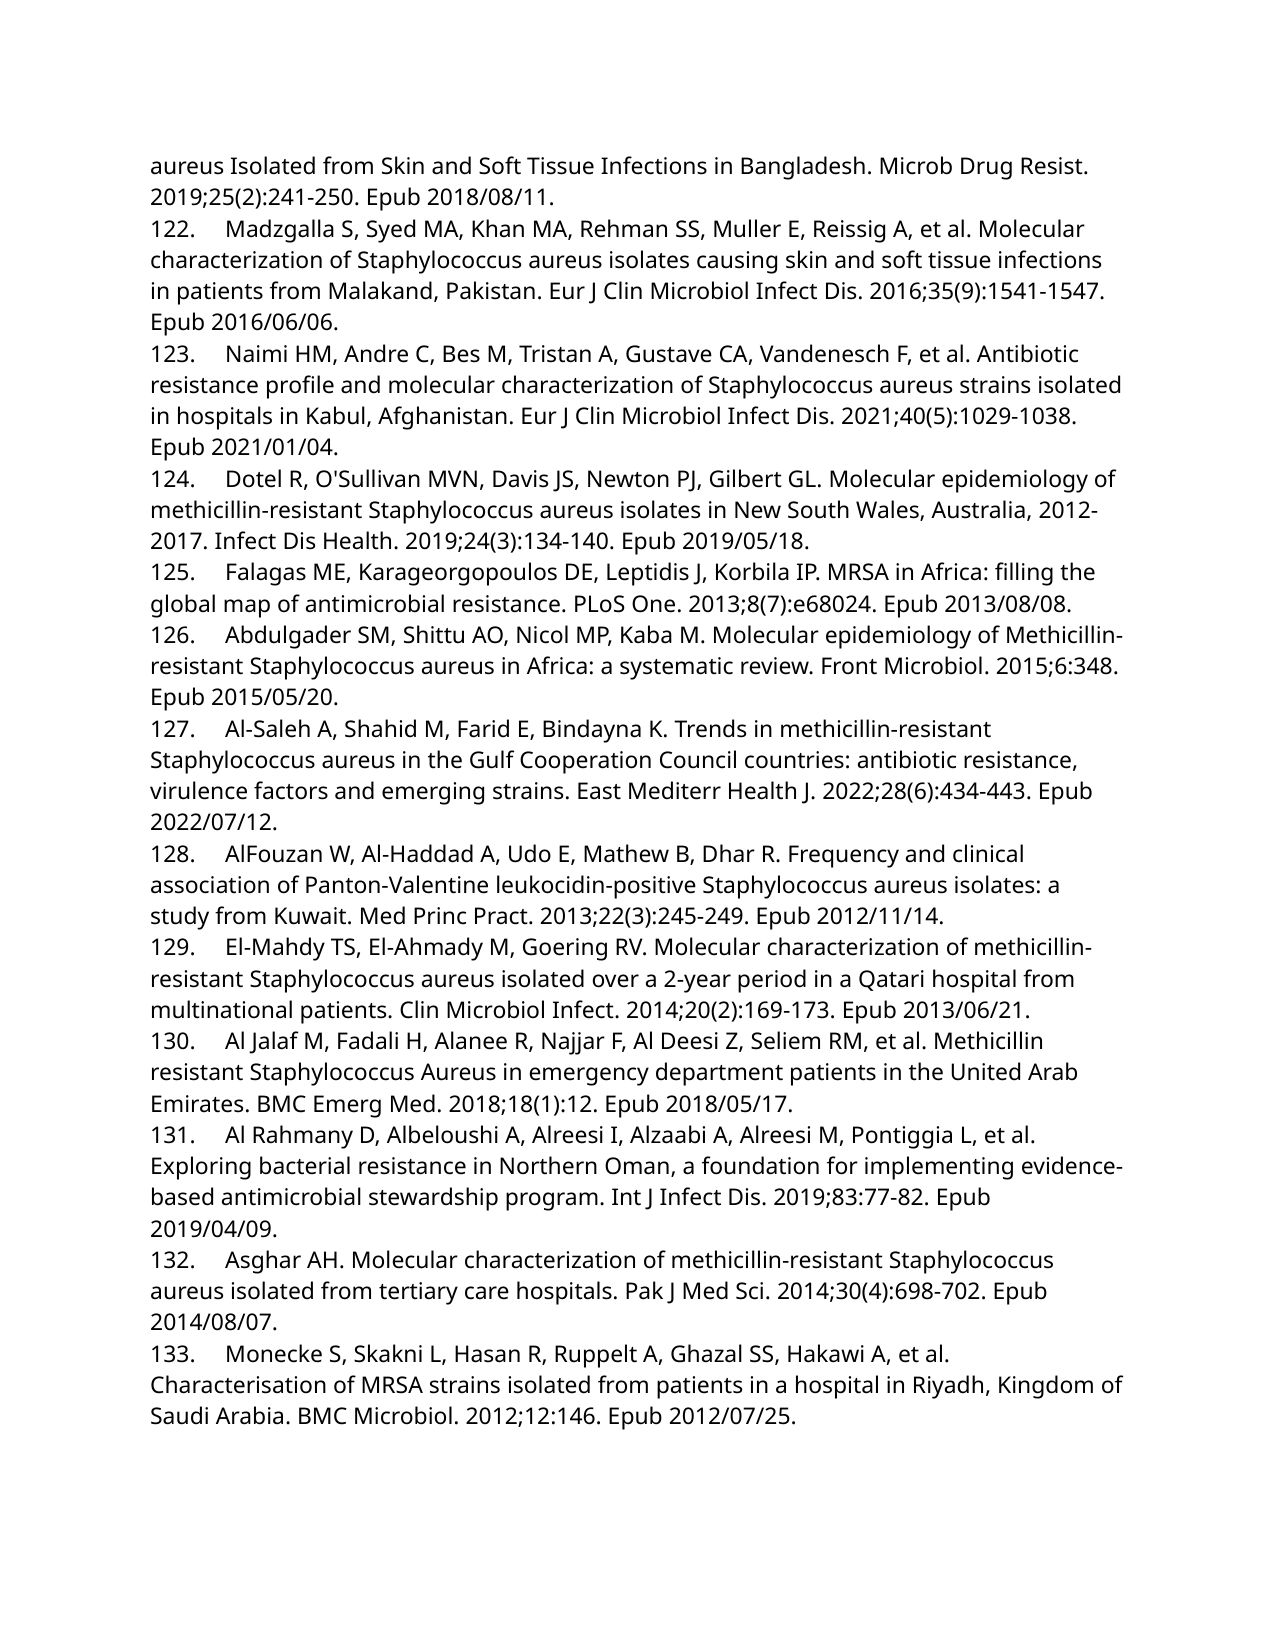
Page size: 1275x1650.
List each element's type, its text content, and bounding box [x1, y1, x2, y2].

text 122. Madzgalla S, Syed MA, Khan MA, Rehman SS, Muller E, Reissig A, et al. Molecular characterization of Staphylococcus aureus isolates causing skin and soft tissue infections in patients from Malakand, Pakistan. Eur J Clin Microbiol Infect Dis. 2016;35(9):1541-1547. Epub 2016/06/06. [150, 212, 1125, 337]
text 132. Asghar AH. Molecular characterization of methicillin-resistant Staphylococcus aureus isolated from tertiary care hospitals. Pak J Med Sci. 2014;30(4):698-702. Epub 2014/08/07. [150, 1244, 1125, 1337]
text 130. Al Jalaf M, Fadali H, Alanee R, Najjar F, Al Deesi Z, Seliem RM, et al. Methicillin resistant Staphylococcus Aureus in emergency department patients in the United Arab Emirates. BMC Emerg Med. 2018;18(1):12. Epub 2018/05/17. [150, 1025, 1125, 1119]
text 126. Abdulgader SM, Shittu AO, Nicol MP, Kaba M. Molecular epidemiology of Methicillin-resistant Staphylococcus aureus in Africa: a systematic review. Front Microbiol. 2015;6:348. Epub 2015/05/20. [150, 619, 1125, 712]
text 133. Monecke S, Skakni L, Hasan R, Ruppelt A, Ghazal SS, Hakawi A, et al. Characterisation of MRSA strains isolated from patients in a hospital in Riyadh, Kingdom of Saudi Arabia. BMC Microbiol. 2012;12:146. Epub 2012/07/25. [150, 1337, 1125, 1431]
text 127. Al-Saleh A, Shahid M, Farid E, Bindayna K. Trends in methicillin-resistant Staphylococcus aureus in the Gulf Cooperation Council countries: antibiotic resistance, virulence factors and emerging strains. East Mediterr Health J. 2022;28(6):434-443. Epub 2022/07/12. [150, 712, 1125, 837]
text 123. Naimi HM, Andre C, Bes M, Tristan A, Gustave CA, Vandenesch F, et al. Antibiotic resistance profile and molecular characterization of Staphylococcus aureus strains isolated in hospitals in Kabul, Afghanistan. Eur J Clin Microbiol Infect Dis. 2021;40(5):1029-1038. Epub 2021/01/04. [150, 337, 1125, 462]
text 125. Falagas ME, Karageorgopoulos DE, Leptidis J, Korbila IP. MRSA in Africa: filling the global map of antimicrobial resistance. PLoS One. 2013;8(7):e68024. Epub 2013/08/08. [150, 556, 1125, 619]
text 124. Dotel R, O'Sullivan MVN, Davis JS, Newton PJ, Gilbert GL. Molecular epidemiology of methicillin-resistant Staphylococcus aureus isolates in New South Wales, Australia, 2012-2017. Infect Dis Health. 2019;24(3):134-140. Epub 2019/05/18. [150, 462, 1125, 556]
text 129. El-Mahdy TS, El-Ahmady M, Goering RV. Molecular characterization of methicillin-resistant Staphylococcus aureus isolated over a 2-year period in a Qatari hospital from multinational patients. Clin Microbiol Infect. 2014;20(2):169-173. Epub 2013/06/21. [150, 931, 1125, 1025]
text 128. AlFouzan W, Al-Haddad A, Udo E, Mathew B, Dhar R. Frequency and clinical association of Panton-Valentine leukocidin-positive Staphylococcus aureus isolates: a study from Kuwait. Med Princ Pract. 2013;22(3):245-249. Epub 2012/11/14. [150, 837, 1125, 931]
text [150, 150, 1125, 212]
text 131. Al Rahmany D, Albeloushi A, Alreesi I, Alzaabi A, Alreesi M, Pontiggia L, et al. Exploring bacterial resistance in Northern Oman, a foundation for implementing evidence-based antimicrobial stewardship program. Int J Infect Dis. 2019;83:77-82. Epub 2019/04/09. [150, 1119, 1125, 1244]
